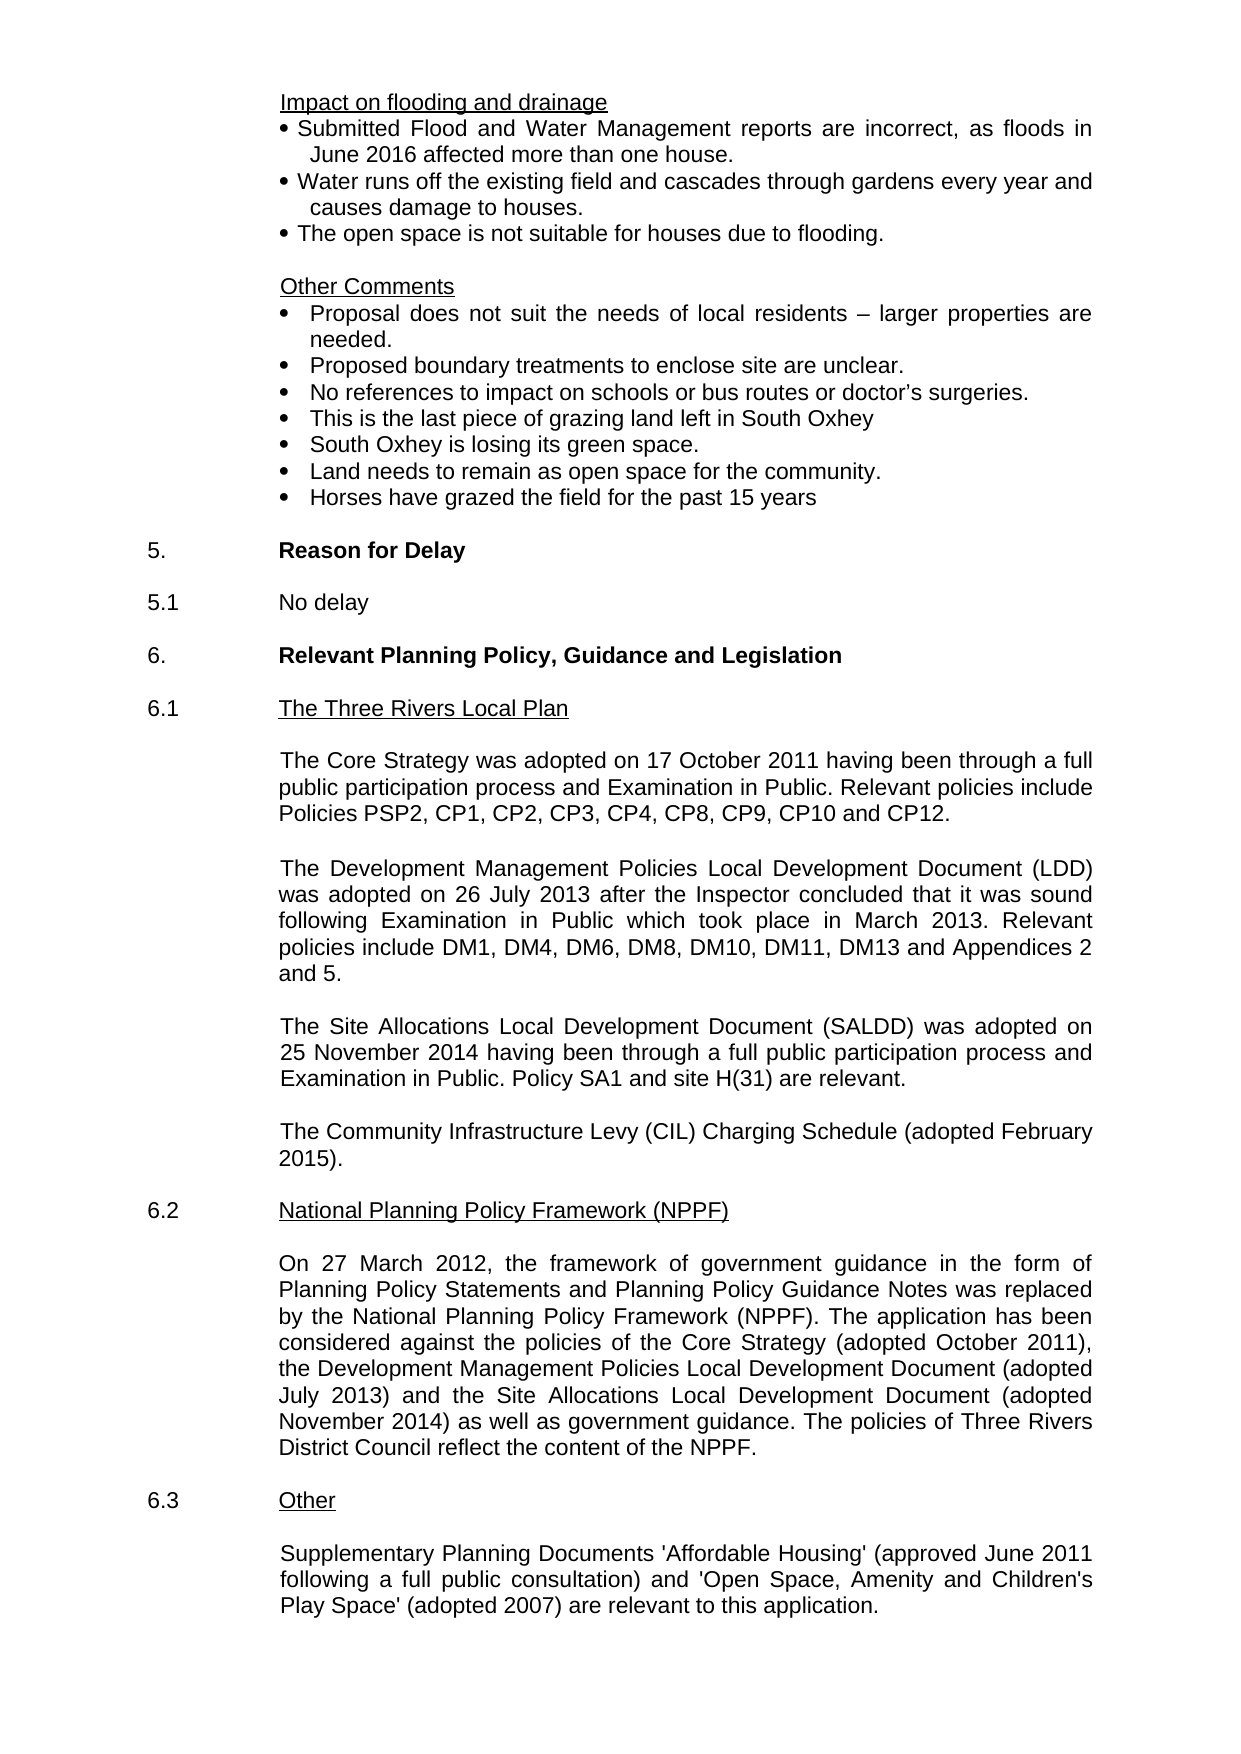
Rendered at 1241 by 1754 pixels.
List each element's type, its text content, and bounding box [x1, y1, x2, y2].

list Horses have grazed the field for the past 15 years [280, 484, 1093, 510]
list The open space is not suitable for houses due to flooding. [280, 220, 1093, 247]
text The Community Infrastructure Levy (CIL) Charging Schedule (adopted February 2015). [278, 1118, 1093, 1171]
text 6.1 The Three Rivers Local Plan [147, 695, 1093, 721]
text Impact on flooding and drainage [280, 89, 1093, 115]
text Supplementary Planning Documents 'Affordable Housing' (approved June 2011 following a full public consultation) and 'Open Space, Amenity and Children's Play Space' (adopted 2007) are relevant to this application. [280, 1540, 1093, 1619]
list This is the last piece of grazing land left in South Oxhey [280, 405, 1093, 431]
text 5.1 No delay [147, 589, 1093, 616]
text The Core Strategy was adopted on 17 October 2011 having been through a full public participation process and Examination in Public. Relevant policies include Policies PSP2, CP1, CP2, CP3, CP4, CP8, CP9, CP10 and CP12. [278, 747, 1093, 827]
text The Site Allocations Local Development Document (SALDD) was adopted on 25 November 2014 having been through a full public participation process and Examination in Public. Policy SA1 and site H(31) are relevant. [280, 1013, 1093, 1092]
list Proposal does not suit the needs of local residents – larger properties are needed. [280, 299, 1093, 352]
list Land needs to remain as open space for the community. [280, 458, 1093, 484]
text 6. Relevant Planning Policy, Guidance and Legislation [147, 642, 1093, 668]
list No references to impact on schools or bus routes or doctor’s surgeries. [280, 378, 1093, 405]
text 5. Reason for Delay [147, 537, 1093, 563]
list Water runs off the existing field and cascades through gardens every year and causes damage to houses. [280, 168, 1093, 220]
list Submitted Flood and Water Management reports are incorrect, as floods in June 2016 affected more than one house. [280, 115, 1093, 168]
list Proposed boundary treatments to enclose site are unclear. [280, 352, 1093, 378]
text 6.2 National Planning Policy Framework (NPPF) [147, 1197, 1093, 1223]
list South Oxhey is losing its green space. [280, 431, 1093, 458]
text On 27 March 2012, the framework of government guidance in the form of Planning Policy Statements and Planning Policy Guidance Notes was replaced by the National Planning Policy Framework (NPPF). The application has been considered against the policies of the Core Strategy (adopted October 2011), the Development Management Policies Local Development Document (adopted July 2013) and the Site Allocations Local Development Document (adopted November 2014) as well as government guidance. The policies of Three Rivers District Council reflect the content of the NPPF. [147, 1250, 1093, 1461]
text Other Comments [280, 273, 1093, 299]
text 6.3 Other [147, 1487, 1093, 1513]
text The Development Management Policies Local Development Document (LDD) was adopted on 26 July 2013 after the Inspector concluded that it was sound following Examination in Public which took place in March 2013. Relevant policies include DM1, DM4, DM6, DM8, DM10, DM11, DM13 and Appendices 2 and 5. [278, 854, 1093, 986]
